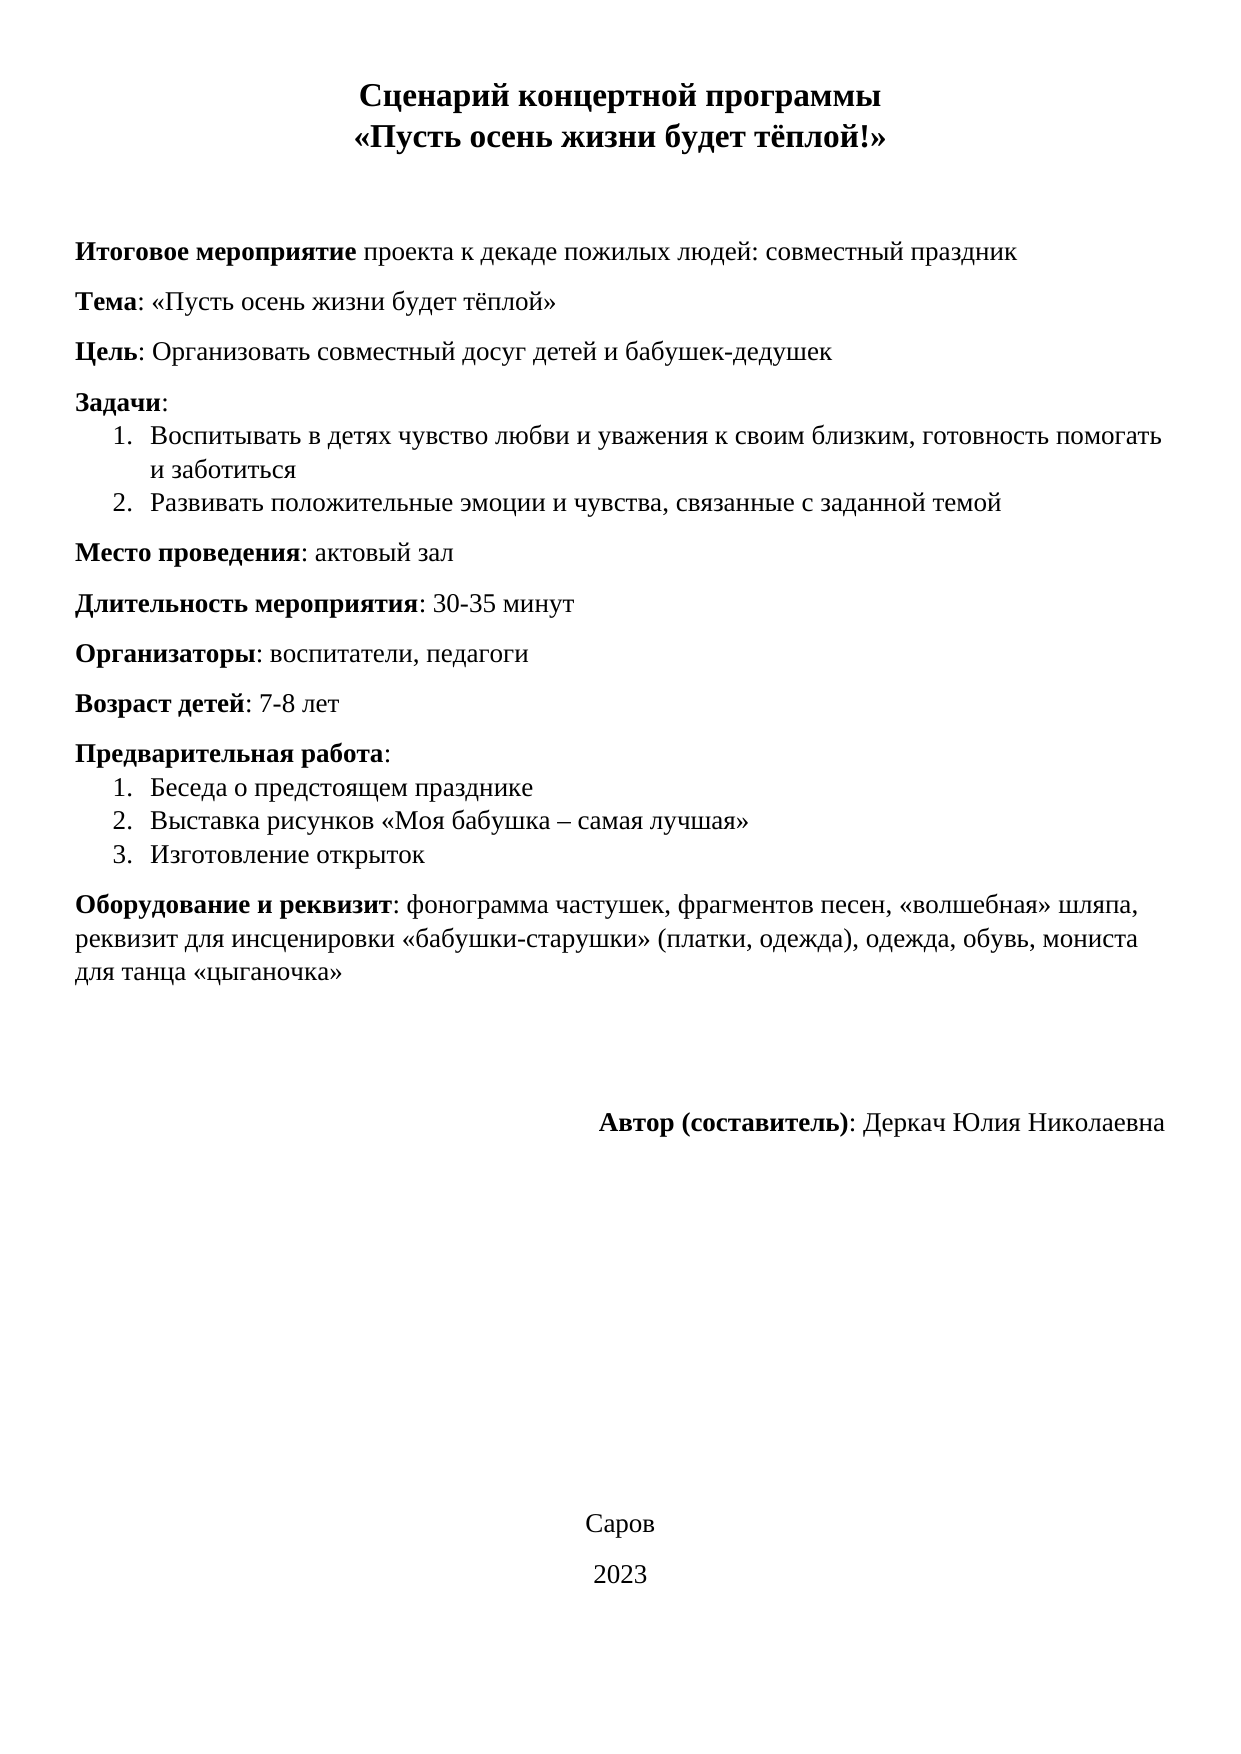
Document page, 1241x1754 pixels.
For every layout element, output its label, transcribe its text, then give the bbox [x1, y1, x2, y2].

text Цель: Организовать совместный досуг детей и бабушек-дедушек [75, 335, 1165, 367]
list Изготовление открыток [112, 838, 1165, 869]
text Оборудование и реквизит: фонограмма частушек, фрагментов песен, «волшебная» шляпа, реквизит для инсценировки «бабушки-старушки» (платки, одежда), одежда, обувь, мониста для танца «цыганочка» [75, 888, 1165, 986]
text Саров [75, 1507, 1165, 1539]
text Организаторы: воспитатели, педагоги [75, 637, 1165, 668]
text 2023 [75, 1558, 1165, 1589]
text Предварительная работа: [75, 737, 1165, 768]
text Возраст детей: 7-8 лет [75, 687, 1165, 718]
text Длительность мероприятия: 30-35 минут [75, 587, 1165, 618]
list Выставка рисунков «Моя бабушка – самая лучшая» [112, 804, 1165, 836]
text Задачи: [75, 386, 1165, 417]
text Место проведения: актовый зал [75, 536, 1165, 568]
list Развивать положительные эмоции и чувства, связанные с заданной темой [112, 486, 1165, 517]
list Воспитывать в детях чувство любви и уважения к своим близким, готовность помогать и заботиться [112, 419, 1165, 484]
text Автор (составитель): Деркач Юлия Николаевна [75, 1106, 1165, 1137]
text Тема: «Пусть осень жизни будет тёплой» [75, 285, 1165, 316]
text Сценарий концертной программы «Пусть осень жизни будет тёплой!» [75, 75, 1165, 155]
list Беседа о предстоящем празднике [112, 771, 1165, 802]
text Итоговое мероприятие проекта к декаде пожилых людей: совместный праздник [75, 235, 1165, 266]
